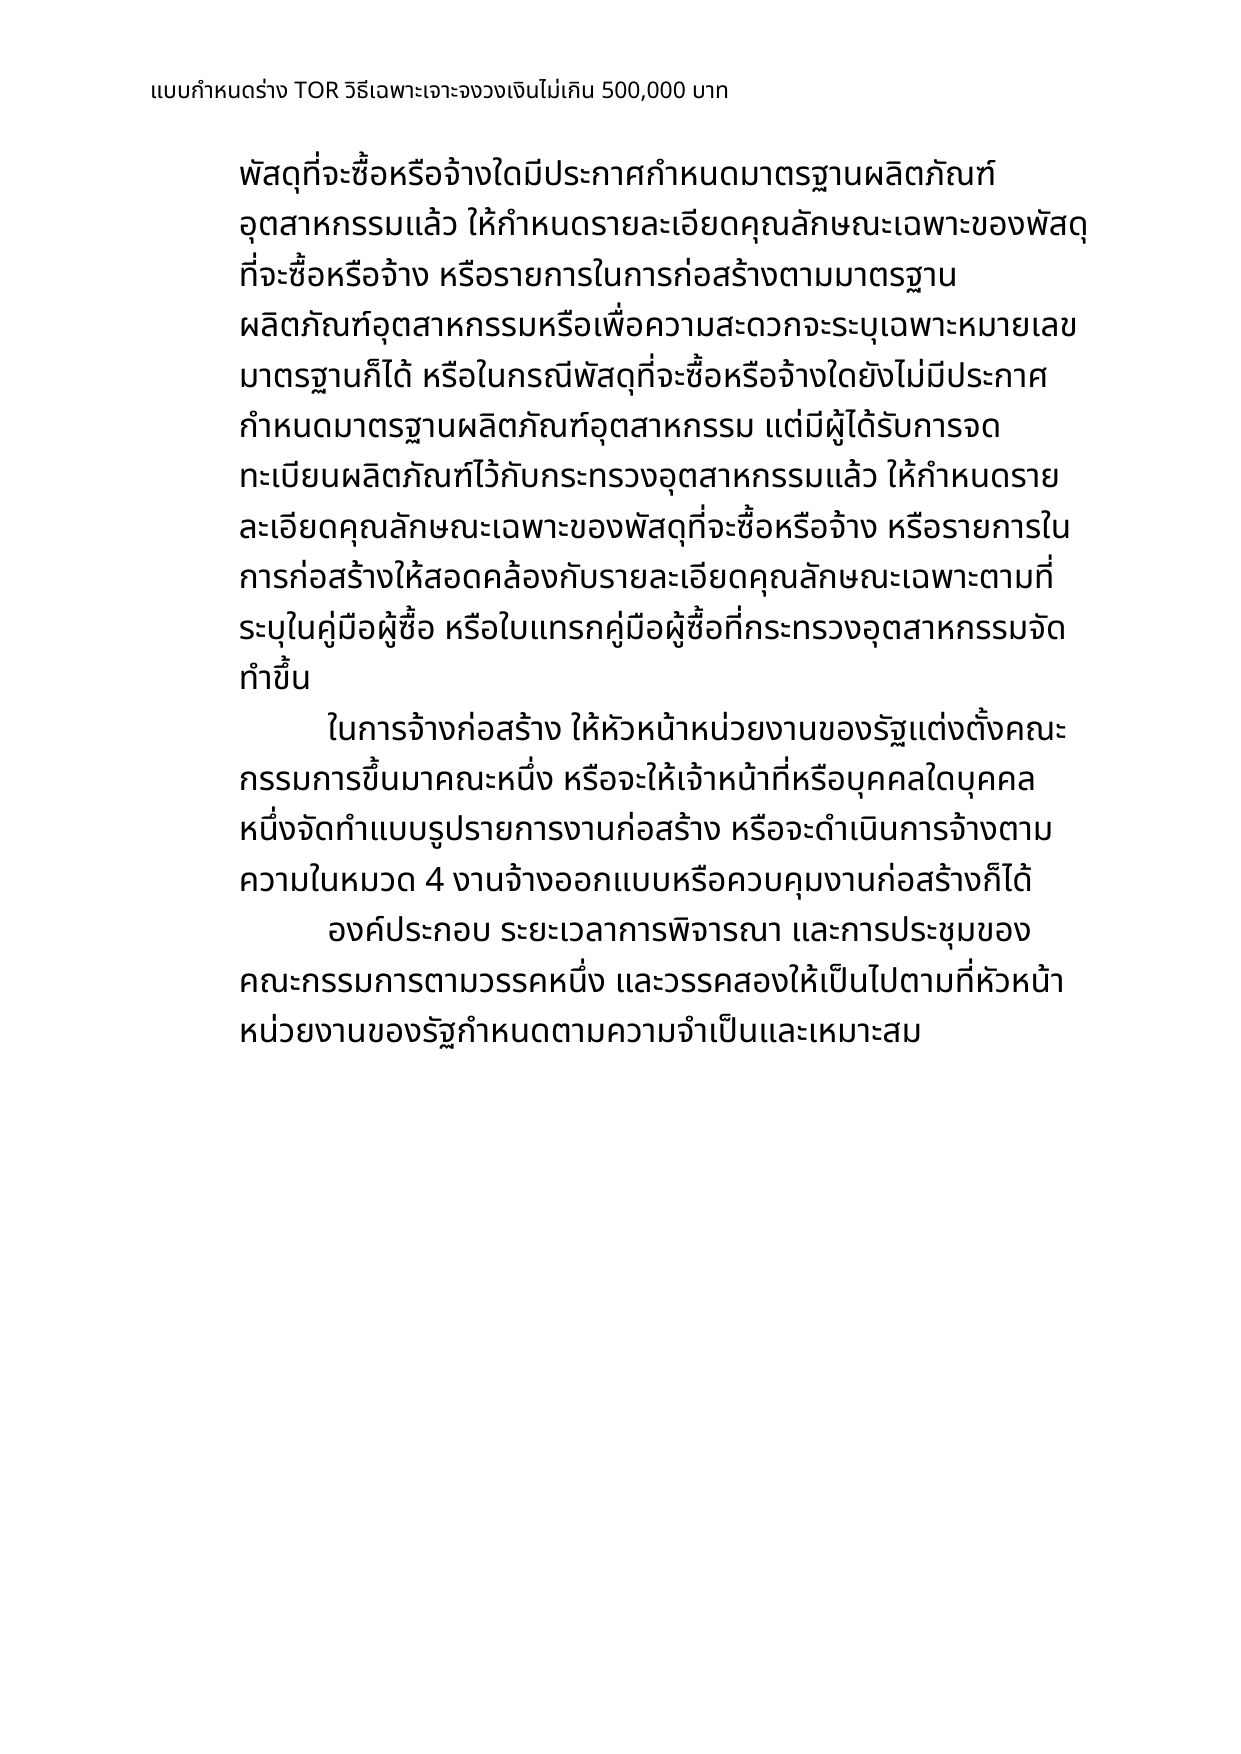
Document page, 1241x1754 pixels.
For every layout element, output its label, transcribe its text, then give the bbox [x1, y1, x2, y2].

text องค์ประกอบ ระยะเวลาการพิจารณา และการประชุมของคณะกรรมการตามวรรคหนึ่ง และวรรคสองให้เป็นไปตามที่หัวหน้าหน่วยงานของรัฐกำหนดตามความจำเป็นและเหมาะสม [239, 906, 1090, 1058]
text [239, 150, 1090, 704]
text ในการจ้างก่อสร้าง ให้หัวหน้าหน่วยงานของรัฐแต่งตั้งคณะกรรมการขึ้นมาคณะหนึ่ง หรือจะให้เจ้าหน้าที่หรือบุคคลใดบุคคลหนึ่งจัดทำแบบรูปรายการงานก่อสร้าง หรือจะดำเนินการจ้างตามความในหมวด 4 งานจ้างออกแบบหรือควบคุมงานก่อสร้างก็ได้ [239, 704, 1090, 906]
